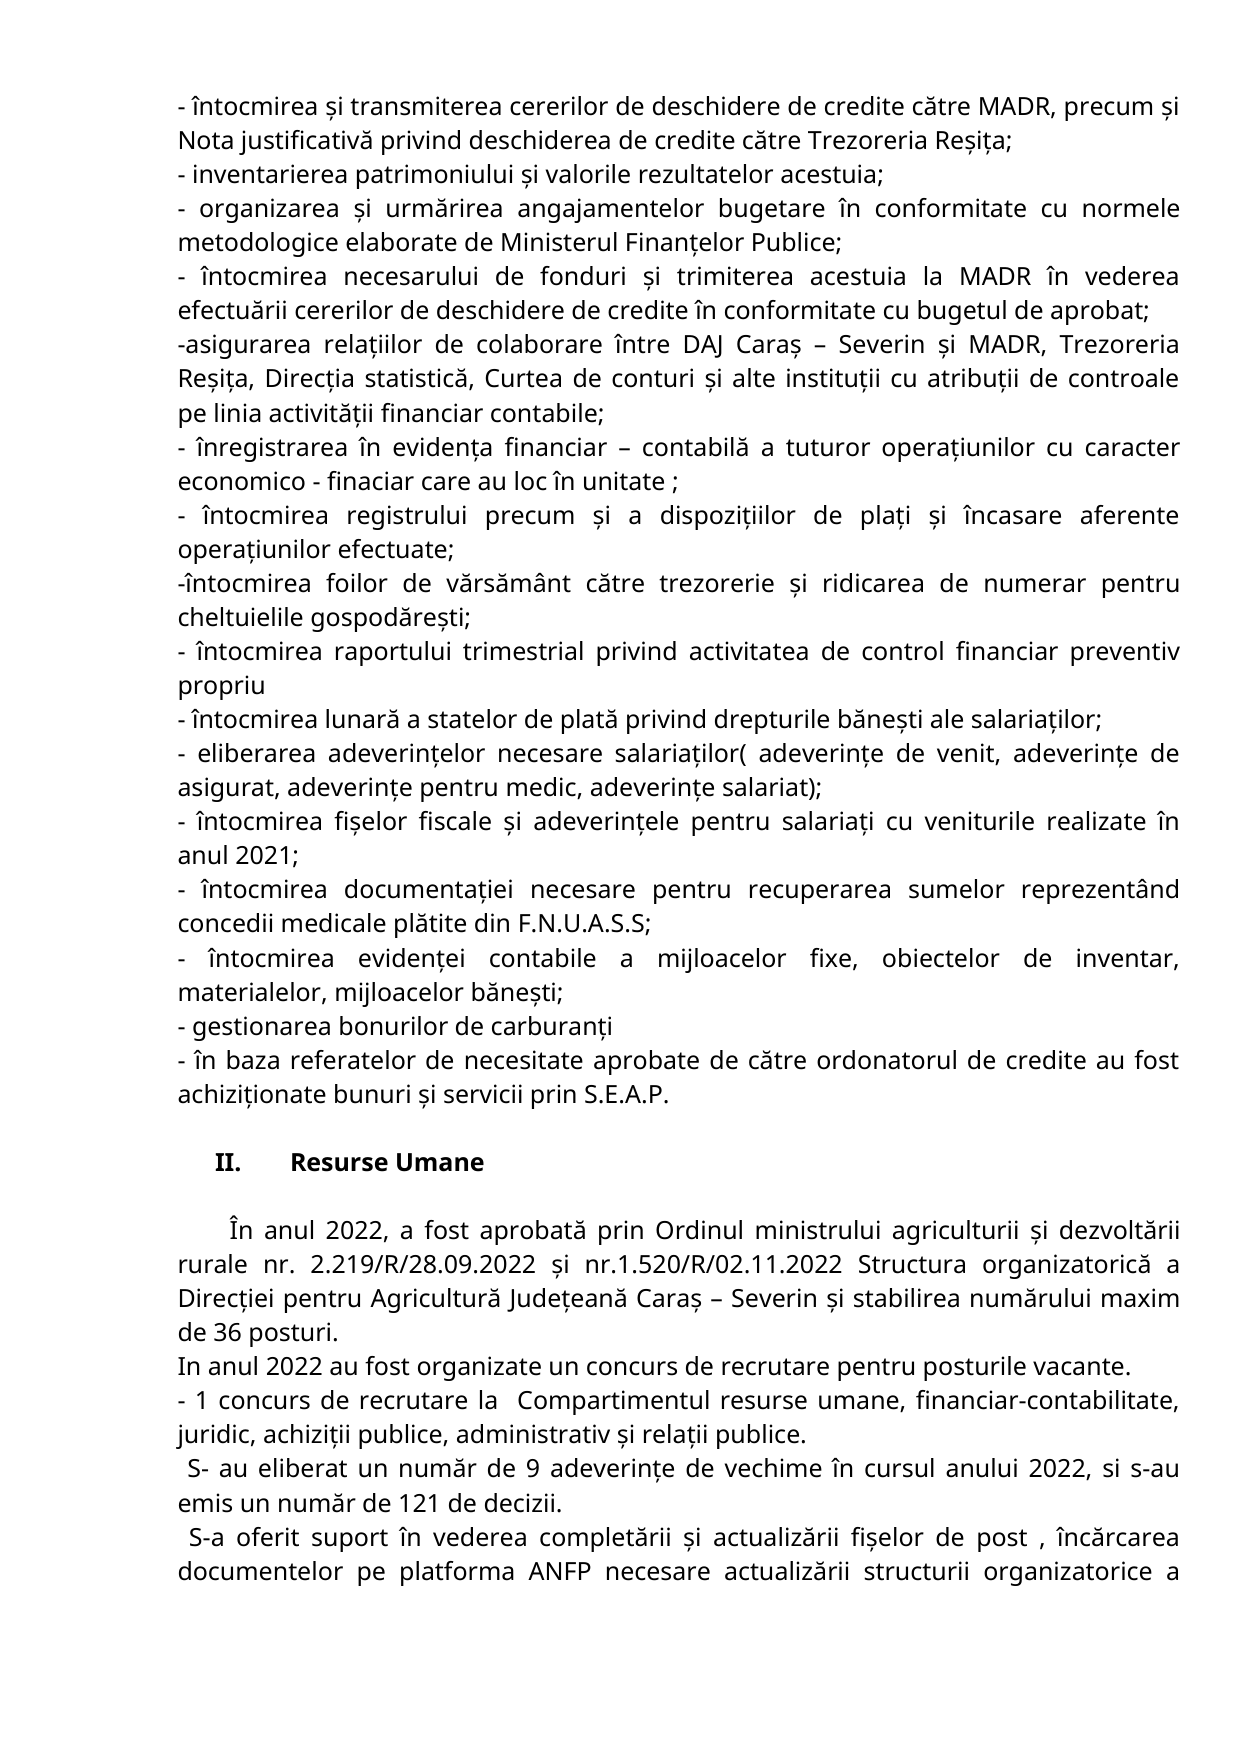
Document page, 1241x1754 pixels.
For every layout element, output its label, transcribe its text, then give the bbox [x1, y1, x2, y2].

text S- au eliberat un număr de 9 adeverințe de vechime în cursul anului 2022, si s-au emis un număr de 121 de decizii. [177, 1451, 1181, 1519]
text - înregistrarea în evidența financiar – contabilă a tuturor operațiunilor cu caracter economico - finaciar care au loc în unitate ; [177, 429, 1181, 497]
text - în baza referatelor de necesitate aprobate de către ordonatorul de credite au fost achiziționate bunuri și servicii prin S.E.A.P. [177, 1042, 1181, 1111]
text - întocmirea fișelor fiscale și adeverințele pentru salariați cu veniturile realizate în anul 2021; [177, 804, 1181, 872]
text - inventarierea patrimoniului și valorile rezultatelor acestuia; [177, 157, 1181, 191]
text - întocmirea raportului trimestrial privind activitatea de control financiar preventiv propriu [177, 634, 1181, 702]
text In anul 2022 au fost organizate un concurs de recrutare pentru posturile vacante. [177, 1349, 1181, 1383]
text - organizarea și urmărirea angajamentelor bugetare în conformitate cu normele metodologice elaborate de Ministerul Finanțelor Publice; [177, 191, 1181, 259]
text - eliberarea adeverințelor necesare salariaților( adeverințe de venit, adeverințe de asigurat, adeverințe pentru medic, adeverințe salariat); [177, 736, 1181, 804]
text - întocmirea documentației necesare pentru recuperarea sumelor reprezentând concedii medicale plătite din F.N.U.A.S.S; [177, 872, 1181, 940]
list Resurse Umane [215, 1144, 1181, 1179]
text - întocmirea necesarului de fonduri și trimiterea acestuia la MADR în vederea efectuării cererilor de deschidere de credite în conformitate cu bugetul de aprobat; [177, 259, 1181, 327]
text - întocmirea evidenței contabile a mijloacelor fixe, obiectelor de inventar, materialelor, mijloacelor bănești; [177, 940, 1181, 1008]
text În anul 2022, a fost aprobată prin Ordinul ministrului agriculturii și dezvoltării rurale nr. 2.219/R/28.09.2022 și nr.1.520/R/02.11.2022 Structura organizatorică a Direcției pentru Agricultură Județeană Caraș – Severin și stabilirea numărului maxim de 36 posturi. [177, 1213, 1181, 1349]
text - întocmirea și transmiterea cererilor de deschidere de credite către MADR, precum și Nota justificativă privind deschiderea de credite către Trezoreria Reșița; [177, 89, 1181, 157]
text - întocmirea lunară a statelor de plată privind drepturile bănești ale salariaților; [177, 702, 1181, 736]
text - 1 concurs de recrutare la Compartimentul resurse umane, financiar-contabilitate, juridic, achiziții publice, administrativ și relații publice. [177, 1383, 1181, 1451]
text - gestionarea bonurilor de carburanți [177, 1008, 1181, 1042]
text - întocmirea registrului precum și a dispozițiilor de plați și încasare aferente operațiunilor efectuate; [177, 497, 1181, 566]
text -asigurarea relațiilor de colaborare între DAJ Caraș – Severin și MADR, Trezoreria Reșița, Direcția statistică, Curtea de conturi și alte instituții cu atribuții de controale pe linia activității financiar contabile; [177, 327, 1181, 429]
text -întocmirea foilor de vărsământ către trezorerie și ridicarea de numerar pentru cheltuielile gospodărești; [177, 566, 1181, 634]
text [177, 1519, 1181, 1587]
